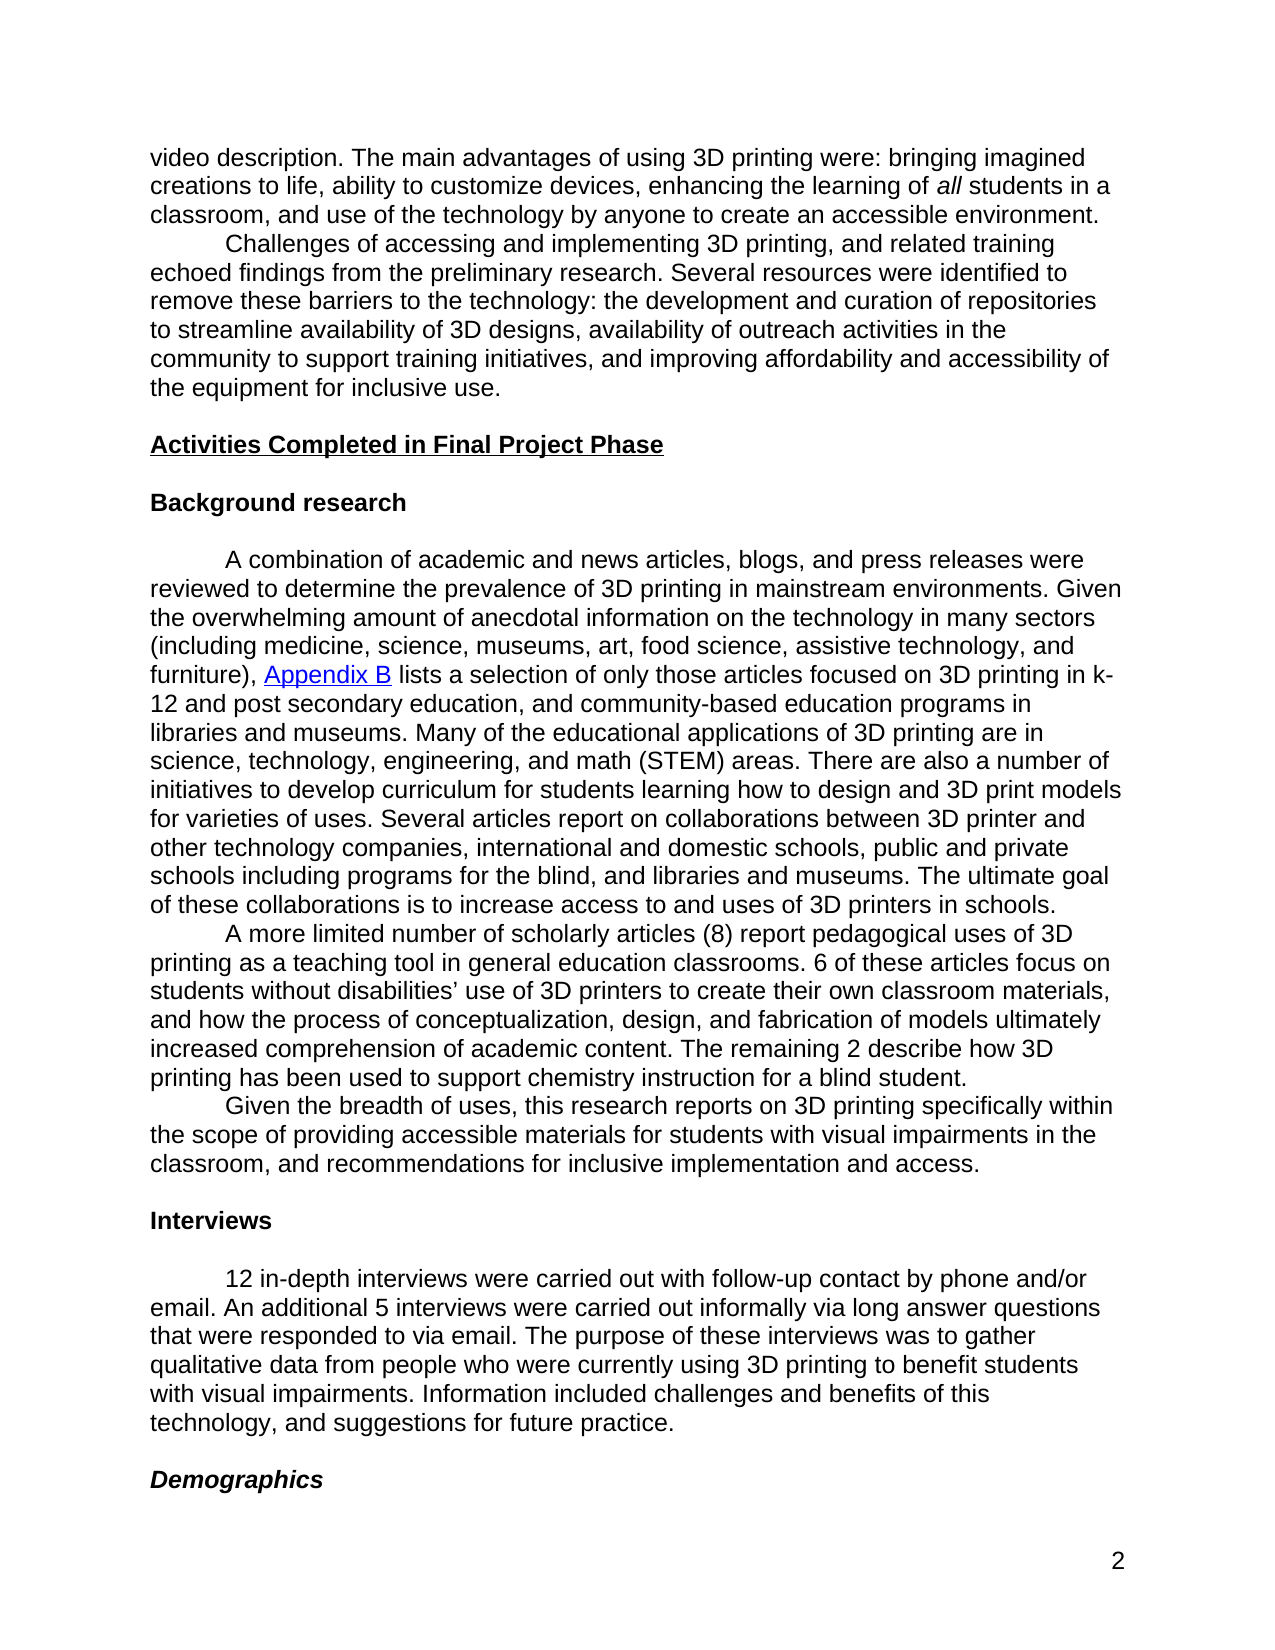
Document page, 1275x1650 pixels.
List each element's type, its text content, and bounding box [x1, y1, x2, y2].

text A more limited number of scholarly articles (8) report pedagogical uses of 3D printing as a teaching tool in general education classrooms. 6 of these articles focus on students without disabilities’ use of 3D printers to create their own classroom materials, and how the process of conceptualization, design, and fabrication of models ultimately increased comprehension of academic content. The remaining 2 describe how 3D printing has been used to support chemistry instruction for a blind student. [150, 919, 1125, 1091]
subtitle Background research [150, 487, 1125, 516]
subtitle Interviews [150, 1206, 1125, 1235]
text Given the breadth of uses, this research reports on 3D printing specifically within the scope of providing accessible materials for students with visual impairments in the classroom, and recommendations for inclusive implementation and access. [150, 1091, 1125, 1177]
text 12 in-depth interviews were carried out with follow-up contact by phone and/or email. An additional 5 interviews were carried out informally via long answer questions that were responded to via email. The purpose of these interviews was to gather qualitative data from people who were currently using 3D printing to benefit students with visual impairments. Information included challenges and benefits of this technology, and suggestions for future practice. [150, 1264, 1125, 1436]
text A combination of academic and news articles, blogs, and press releases were reviewed to determine the prevalence of 3D printing in mainstream environments. Given the overwhelming amount of anecdotal information on the technology in many sectors (including medicine, science, museums, art, food science, assistive technology, and furniture), Appendix B lists a selection of only those articles focused on 3D printing in k-12 and post secondary education, and community-based education programs in libraries and museums. Many of the educational applications of 3D printing are in science, technology, engineering, and math (STEM) areas. There are also a number of initiatives to develop curriculum for students learning how to design and 3D print models for varieties of uses. Several articles report on collaborations between 3D printer and other technology companies, international and domestic schools, public and private schools including programs for the blind, and libraries and museums. The ultimate goal of these collaborations is to increase access to and uses of 3D printers in schools. [150, 545, 1125, 919]
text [150, 142, 1125, 401]
subtitle Activities Completed in Final Project Phase [150, 430, 1125, 459]
subtitle Demographics [150, 1465, 1125, 1494]
